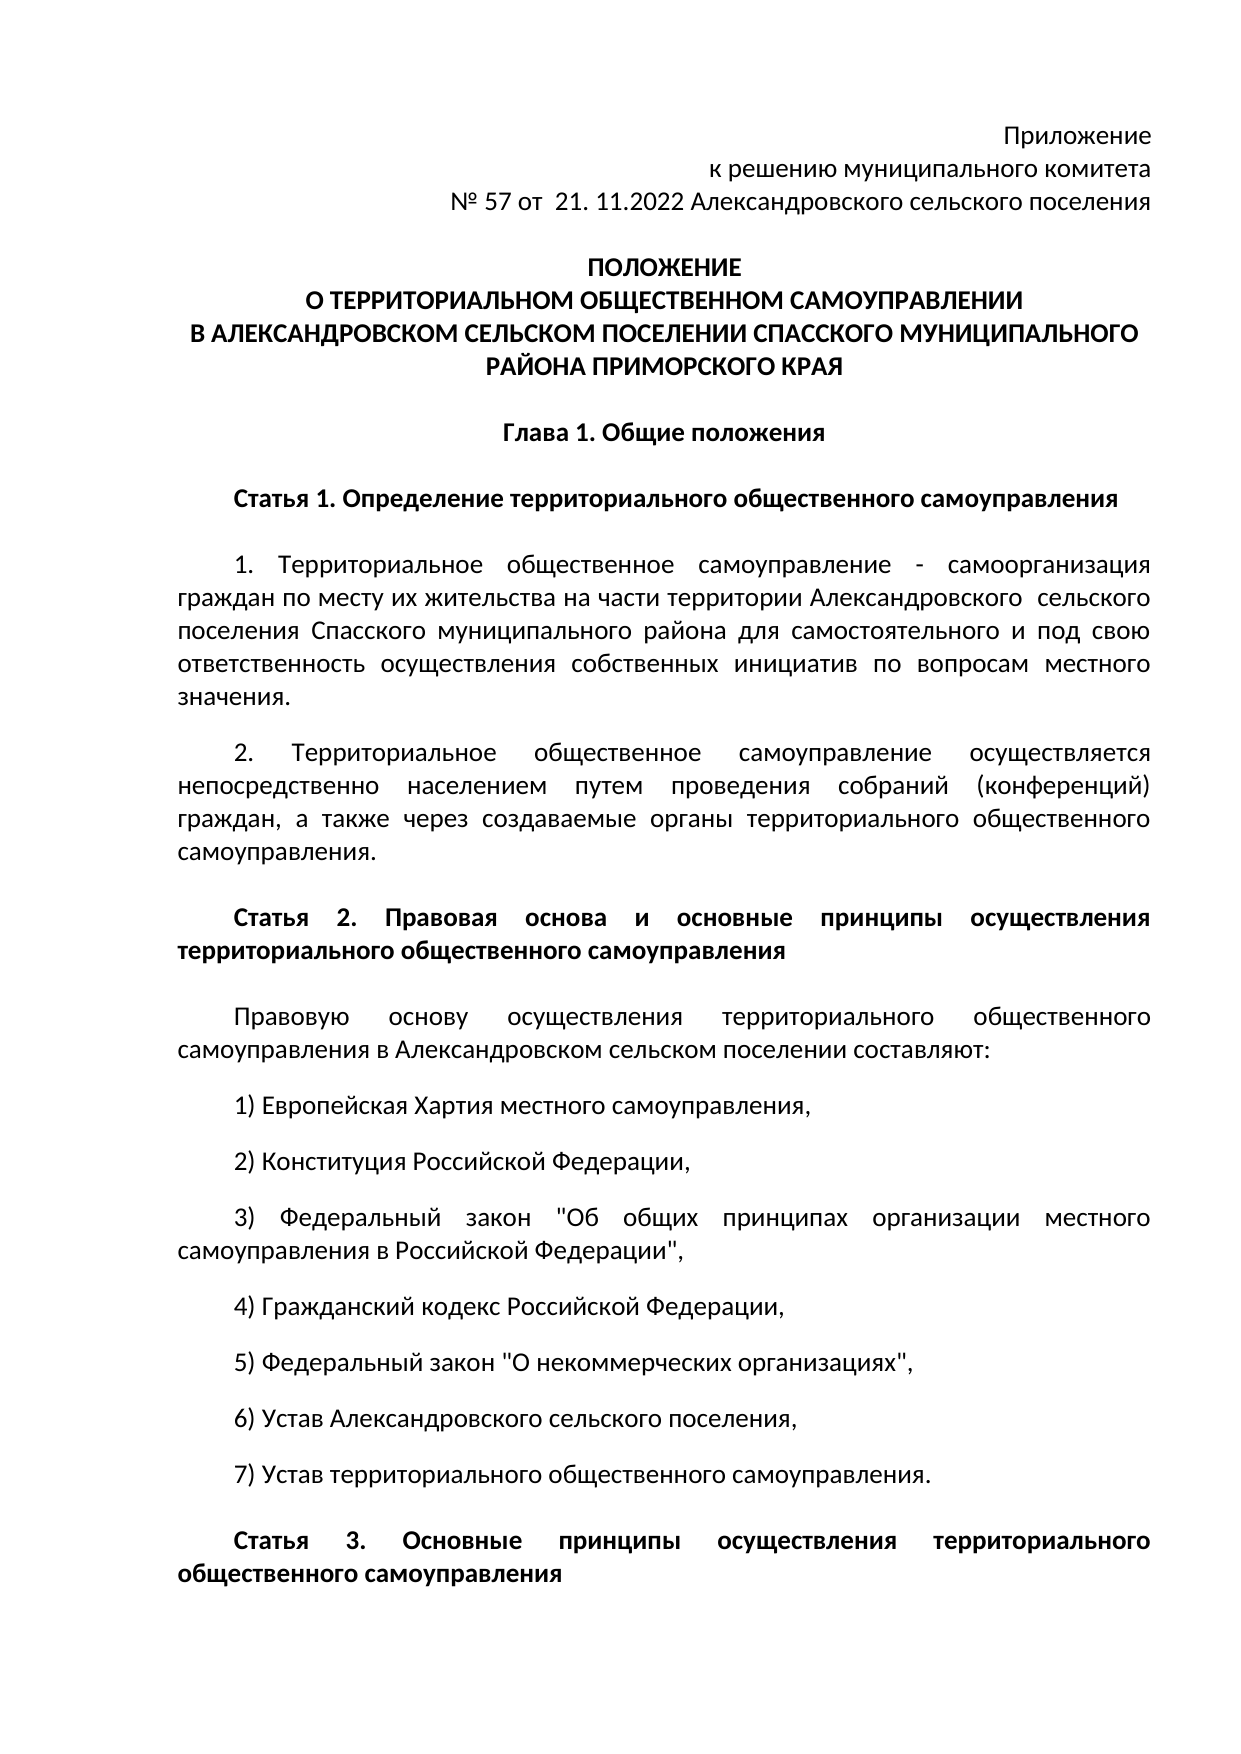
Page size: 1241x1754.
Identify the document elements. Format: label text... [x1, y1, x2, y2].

title О ТЕРРИТОРИАЛЬНОМ ОБЩЕСТВЕННОМ САМОУПРАВЛЕНИИ [177, 283, 1152, 316]
text 4) Гражданский кодекс Российской Федерации, [177, 1289, 1152, 1322]
title В АЛЕКСАНДРОВСКОМ СЕЛЬСКОМ ПОСЕЛЕНИИ СПАССКОГО МУНИЦИПАЛЬНОГО РАЙОНА ПРИМОРСКОГО КРАЯ [177, 316, 1152, 382]
text к решению муниципального комитета [177, 151, 1152, 184]
title ПОЛОЖЕНИЕ [177, 250, 1152, 283]
text 2) Конституция Российской Федерации, [177, 1144, 1152, 1177]
title Статья 3. Основные принципы осуществления территориального общественного самоуправления [177, 1523, 1152, 1589]
text Приложение [177, 118, 1152, 151]
text 3) Федеральный закон "Об общих принципах организации местного самоуправления в Российской Федерации", [177, 1200, 1152, 1266]
text 6) Устав Александровского сельского поселения, [177, 1401, 1152, 1434]
text 2. Территориальное общественное самоуправление осуществляется непосредственно населением путем проведения собраний (конференций) граждан, а также через создаваемые органы территориального общественного самоуправления. [177, 735, 1152, 867]
title Глава 1. Общие положения [177, 415, 1152, 448]
text № 57 от 21. 11.2022 Александровского сельского поселения [177, 184, 1152, 217]
text 1) Европейская Хартия местного самоуправления, [177, 1088, 1152, 1122]
text 7) Устав территориального общественного самоуправления. [177, 1457, 1152, 1490]
title Статья 2. Правовая основа и основные принципы осуществления территориального общественного самоуправления [177, 901, 1152, 967]
text 1. Территориальное общественное самоуправление - самоорганизация граждан по месту их жительства на части территории Александровского сельского поселения Спасского муниципального района для самостоятельного и под свою ответственность осуществления собственных инициатив по вопросам местного значения. [177, 547, 1152, 712]
text Правовую основу осуществления территориального общественного самоуправления в Александровском сельском поселении составляют: [177, 999, 1152, 1066]
text 5) Федеральный закон "О некоммерческих организациях", [177, 1345, 1152, 1378]
title Статья 1. Определение территориального общественного самоуправления [177, 481, 1152, 514]
